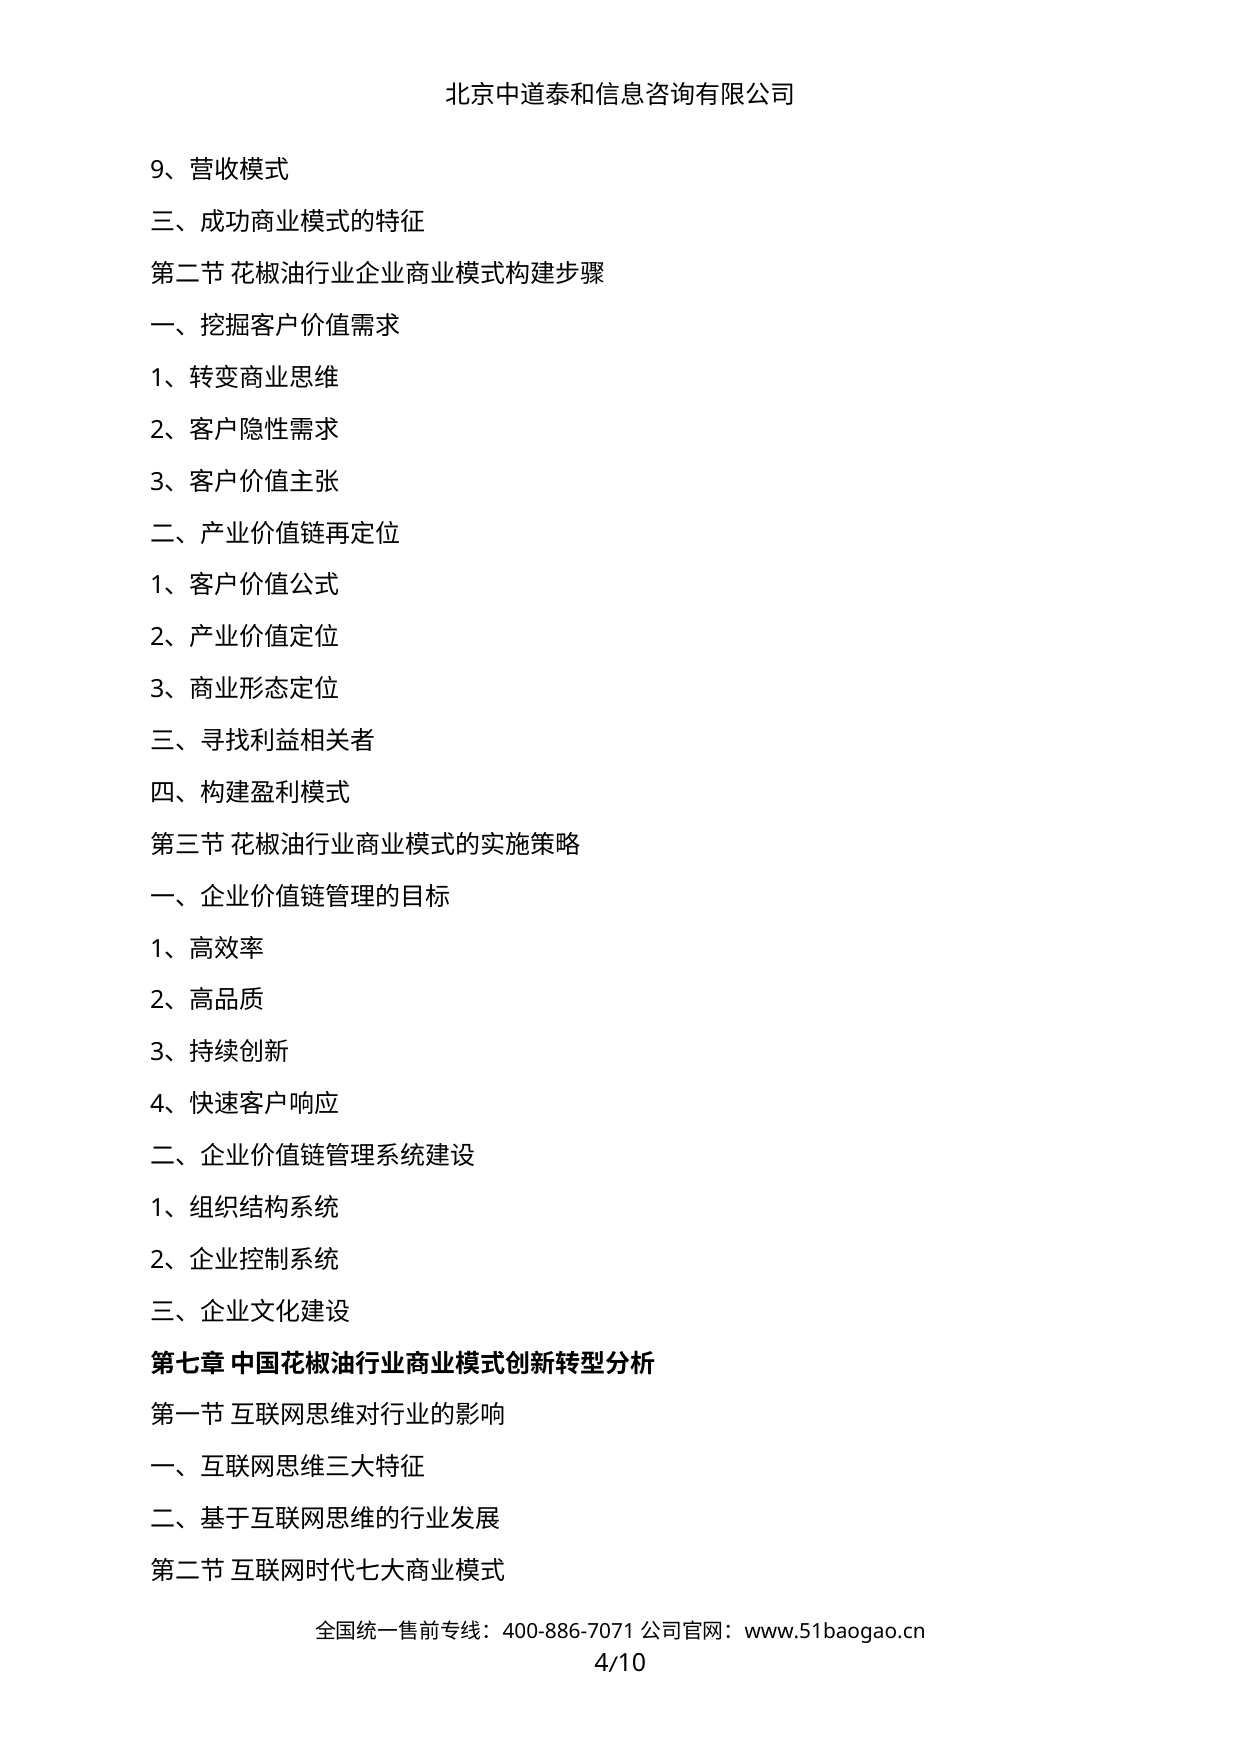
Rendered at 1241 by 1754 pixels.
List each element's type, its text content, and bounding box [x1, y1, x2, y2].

text 1、高效率 [150, 928, 1090, 964]
text 2、高品质 [150, 980, 1090, 1016]
text 9、营收模式 [150, 150, 1090, 186]
text 一、互联网思维三大特征 [150, 1447, 1090, 1483]
text 第一节 互联网思维对行业的影响 [150, 1395, 1090, 1431]
text 1、转变商业思维 [150, 357, 1090, 394]
text 第七章 中国花椒油行业商业模式创新转型分析 [150, 1343, 1090, 1379]
text 第三节 花椒油行业商业模式的实施策略 [150, 824, 1090, 861]
text 三、寻找利益相关者 [150, 721, 1090, 757]
text 四、构建盈利模式 [150, 772, 1090, 809]
text 1、组织结构系统 [150, 1187, 1090, 1224]
text 三、企业文化建设 [150, 1291, 1090, 1327]
text 一、挖掘客户价值需求 [150, 306, 1090, 342]
text 3、商业形态定位 [150, 669, 1090, 705]
text 二、产业价值链再定位 [150, 513, 1090, 549]
text 二、基于互联网思维的行业发展 [150, 1499, 1090, 1535]
text 第二节 花椒油行业企业商业模式构建步骤 [150, 254, 1090, 290]
text 3、持续创新 [150, 1032, 1090, 1068]
text 2、产业价值定位 [150, 617, 1090, 653]
text 4、快速客户响应 [150, 1084, 1090, 1120]
text 三、成功商业模式的特征 [150, 202, 1090, 238]
text 2、客户隐性需求 [150, 409, 1090, 446]
text 二、企业价值链管理系统建设 [150, 1136, 1090, 1172]
text 一、企业价值链管理的目标 [150, 876, 1090, 912]
text 1、客户价值公式 [150, 565, 1090, 601]
text 3、客户价值主张 [150, 461, 1090, 497]
text 2、企业控制系统 [150, 1239, 1090, 1276]
text 第二节 互联网时代七大商业模式 [150, 1551, 1090, 1587]
